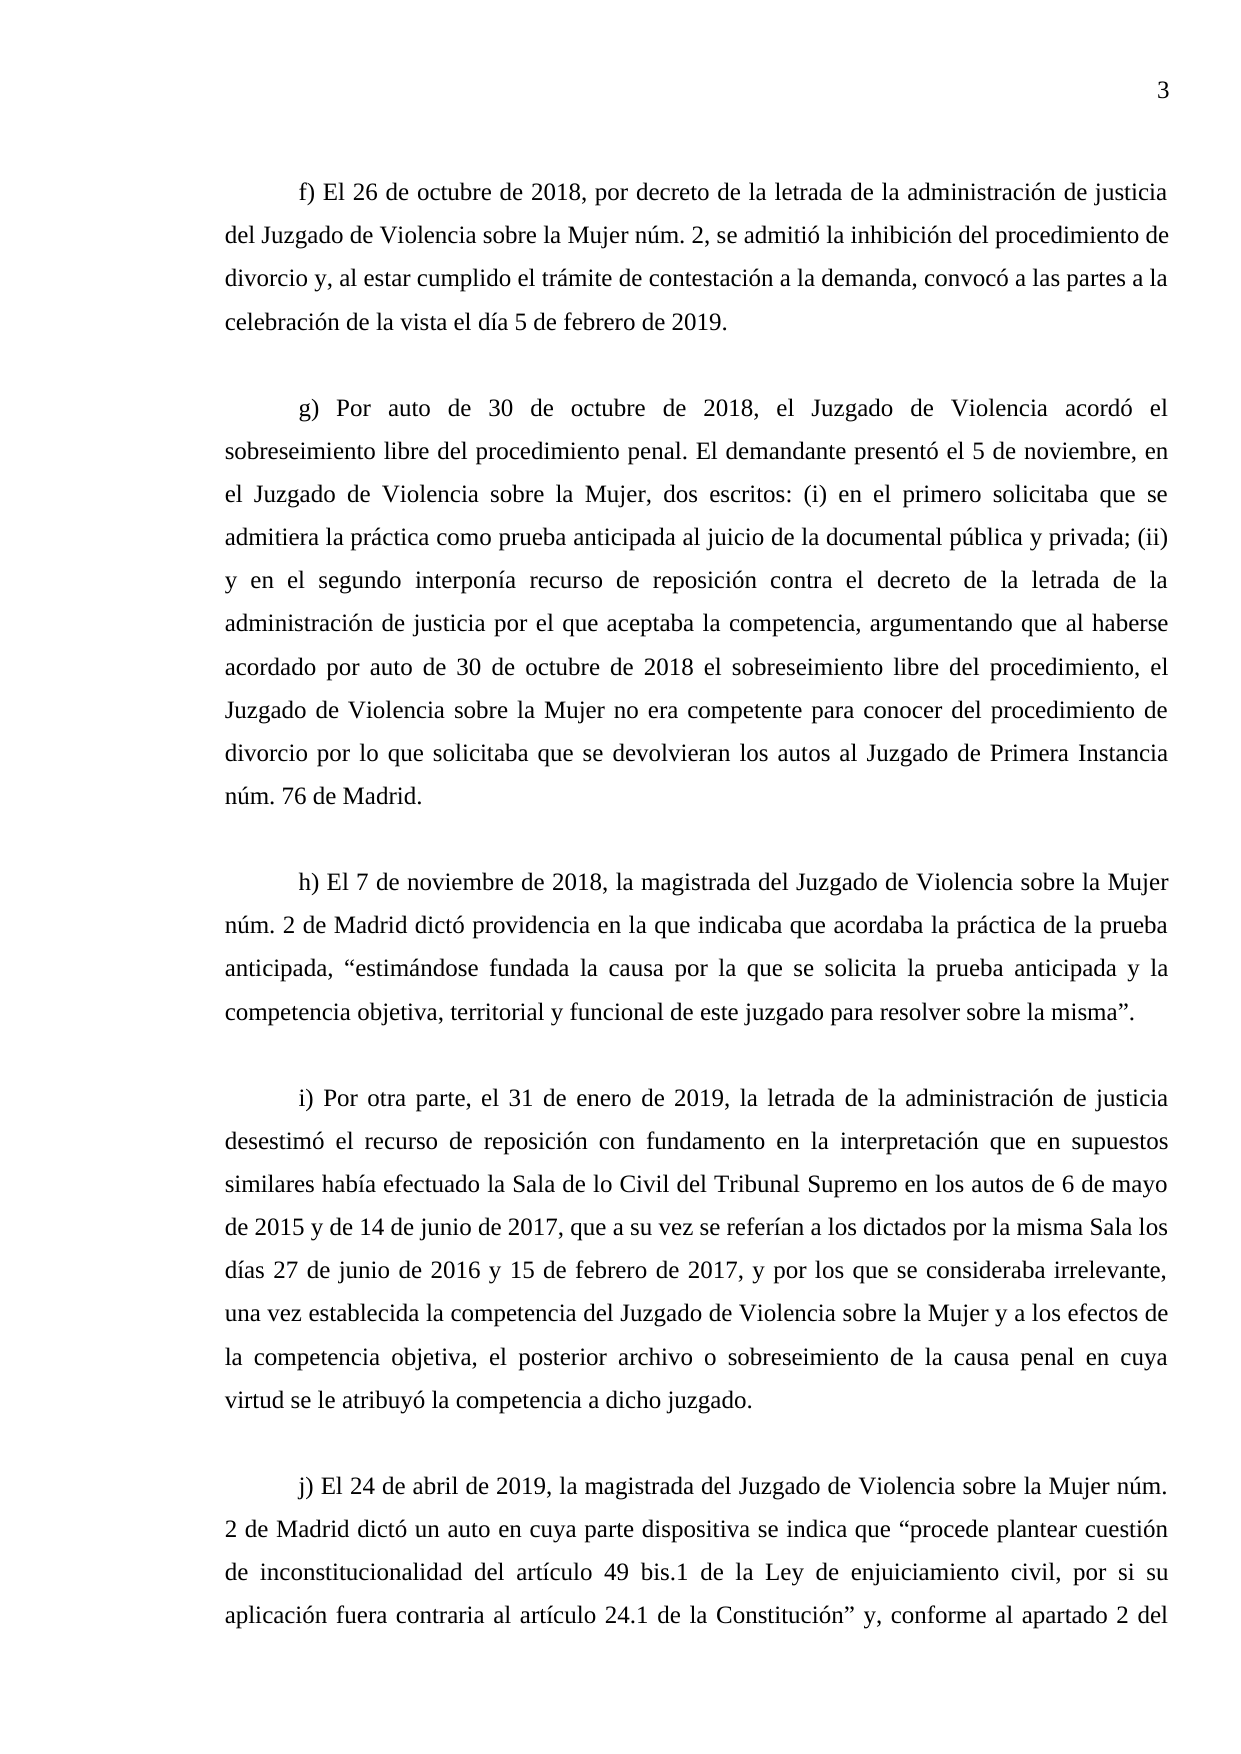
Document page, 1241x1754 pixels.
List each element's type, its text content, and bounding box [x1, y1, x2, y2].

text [224, 1471, 1169, 1629]
text h) El 7 de noviembre de 2018, la magistrada del Juzgado de Violencia sobre la Mujer núm. 2 de Madrid dictó providencia en la que indicaba que acordaba la práctica de la prueba anticipada, “estimándose fundada la causa por la que se solicita la prueba anticipada y la competencia objetiva, territorial y funcional de este juzgado para resolver sobre la misma”. [224, 867, 1169, 1025]
text g) Por auto de 30 de octubre de 2018, el Juzgado de Violencia acordó el sobreseimiento libre del procedimiento penal. El demandante presentó el 5 de noviembre, en el Juzgado de Violencia sobre la Mujer, dos escritos: (i) en el primero solicitaba que se admitiera la práctica como prueba anticipada al juicio de la documental pública y privada; (ii) y en el segundo interponía recurso de reposición contra el decreto de la letrada de la administración de justicia por el que aceptaba la competencia, argumentando que al haberse acordado por auto de 30 de octubre de 2018 el sobreseimiento libre del procedimiento, el Juzgado de Violencia sobre la Mujer no era competente para conocer del procedimiento de divorcio por lo que solicitaba que se devolvieran los autos al Juzgado de Primera Instancia núm. 76 de Madrid. [224, 393, 1169, 810]
text f) El 26 de octubre de 2018, por decreto de la letrada de la administración de justicia del Juzgado de Violencia sobre la Mujer núm. 2, se admitió la inhibición del procedimiento de divorcio y, al estar cumplido el trámite de contestación a la demanda, convocó a las partes a la celebración de la vista el día 5 de febrero de 2019. [224, 177, 1169, 335]
text i) Por otra parte, el 31 de enero de 2019, la letrada de la administración de justicia desestimó el recurso de reposición con fundamento en la interpretación que en supuestos similares había efectuado la Sala de lo Civil del Tribunal Supremo en los autos de 6 de mayo de 2015 y de 14 de junio de 2017, que a su vez se referían a los dictados por la misma Sala los días 27 de junio de 2016 y 15 de febrero de 2017, y por los que se consideraba irrelevante, una vez establecida la competencia del Juzgado de Violencia sobre la Mujer y a los efectos de la competencia objetiva, el posterior archivo o sobreseimiento de la causa penal en cuya virtud se le atribuyó la competencia a dicho juzgado. [224, 1083, 1169, 1413]
